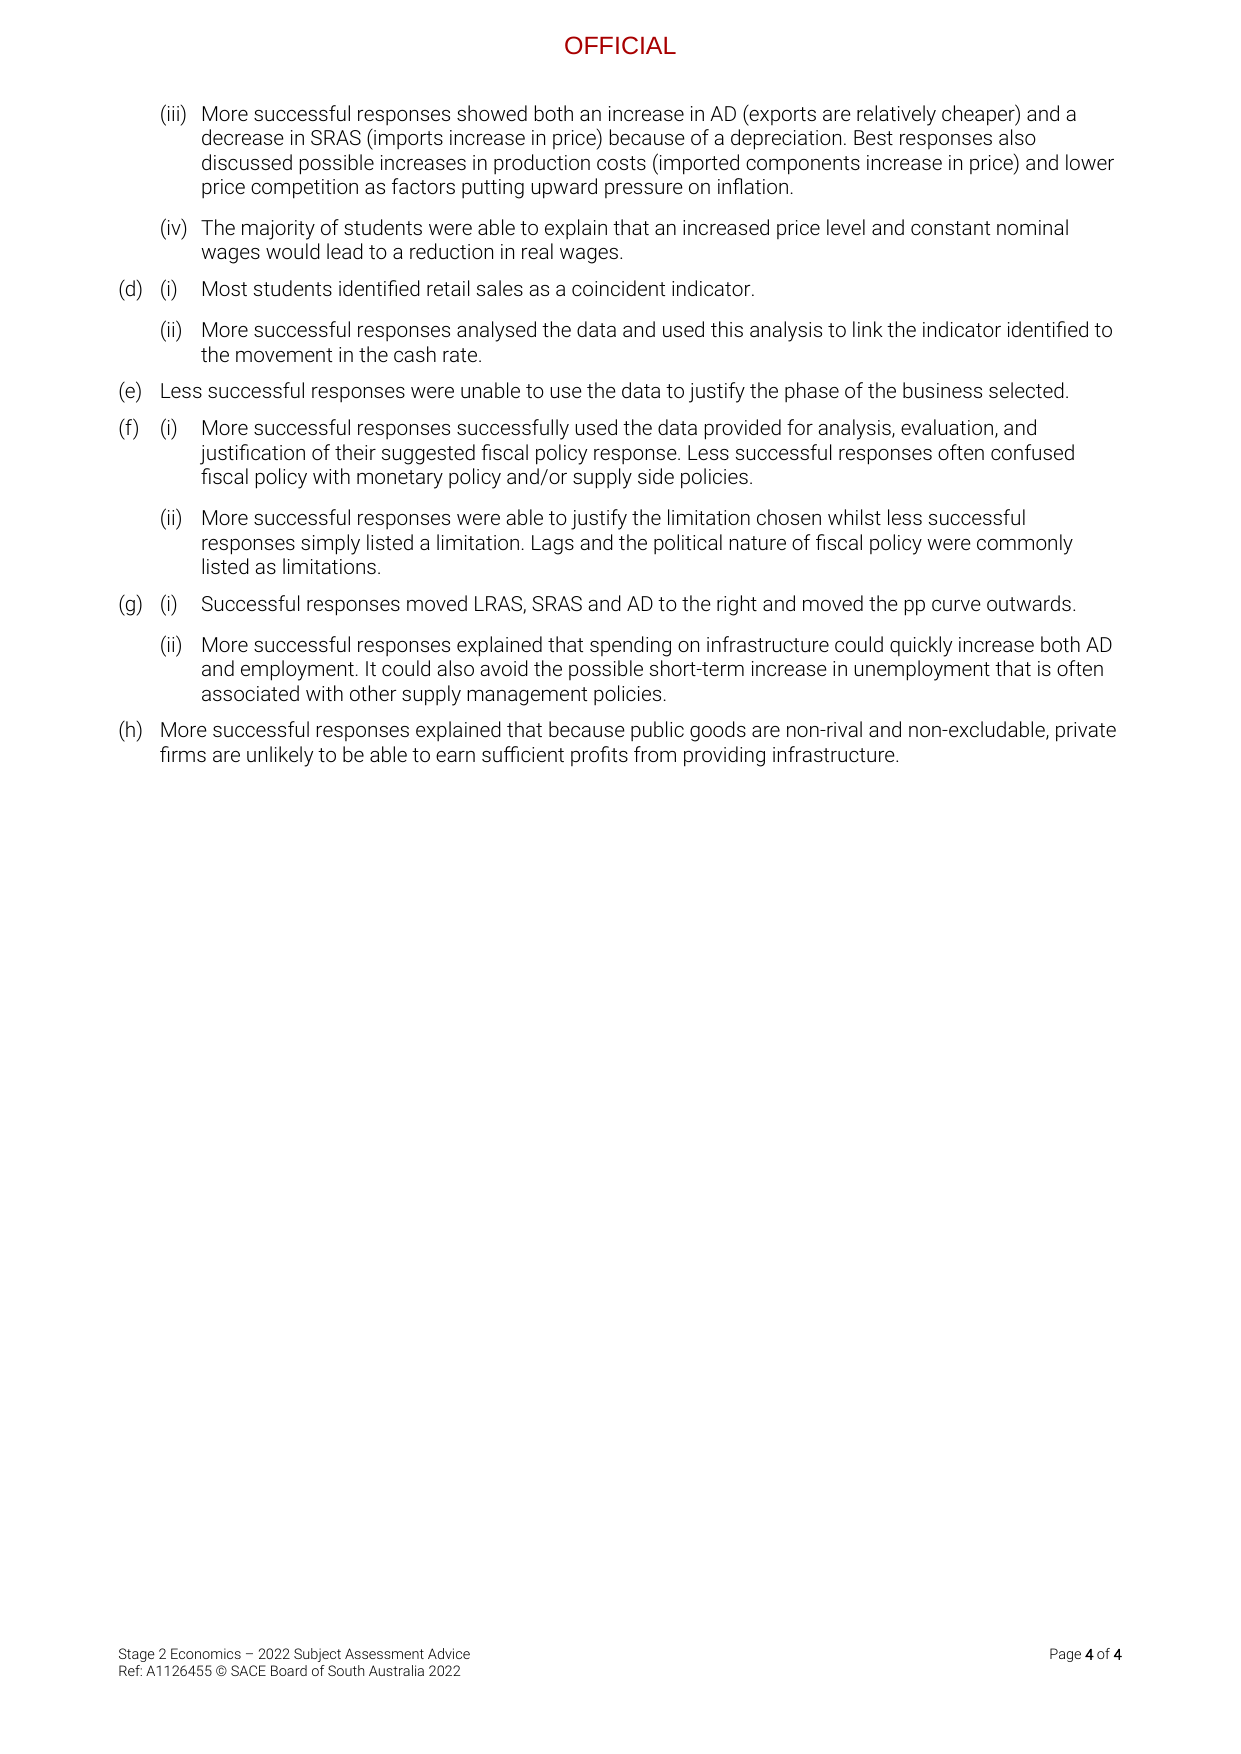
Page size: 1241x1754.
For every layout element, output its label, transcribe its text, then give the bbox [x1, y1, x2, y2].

text (ii) More successful responses were able to justify the limitation chosen whilst less successful responses simply listed a limitation. Lags and the political nature of fiscal policy were commonly listed as limitations. [159, 506, 1122, 579]
text (e) Less successful responses were unable to use the data to justify the phase of the business selected. [118, 379, 1122, 404]
text (ii) More successful responses explained that spending on infrastructure could quickly increase both AD and employment. It could also avoid the possible short-term increase in unemployment that is often associated with other supply management policies. [159, 633, 1122, 706]
text (h) More successful responses explained that because public goods are non-rival and non-excludable, private firms are unlikely to be able to earn sufficient profits from providing infrastructure. [118, 718, 1122, 767]
text (iii) More successful responses showed both an increase in AD (exports are relatively cheaper) and a decrease in SRAS (imports increase in price) because of a depreciation. Best responses also discussed possible increases in production costs (imported components increase in price) and lower price competition as factors putting upward pressure on inflation. [159, 102, 1122, 199]
text (d) (i) Most students identified retail sales as a coincident indicator. [118, 277, 1122, 302]
text (ii) More successful responses analysed the data and used this analysis to link the indicator identified to the movement in the cash rate. [159, 318, 1122, 367]
text (iv) The majority of students were able to explain that an increased price level and constant nominal wages would lead to a reduction in real wages. [159, 216, 1122, 265]
text (f) (i) More successful responses successfully used the data provided for analysis, evaluation, and justification of their suggested fiscal policy response. Less successful responses often confused fiscal policy with monetary policy and/or supply side policies. [118, 416, 1122, 489]
text (g) (i) Successful responses moved LRAS, SRAS and AD to the right and moved the pp curve outwards. [118, 592, 1122, 616]
